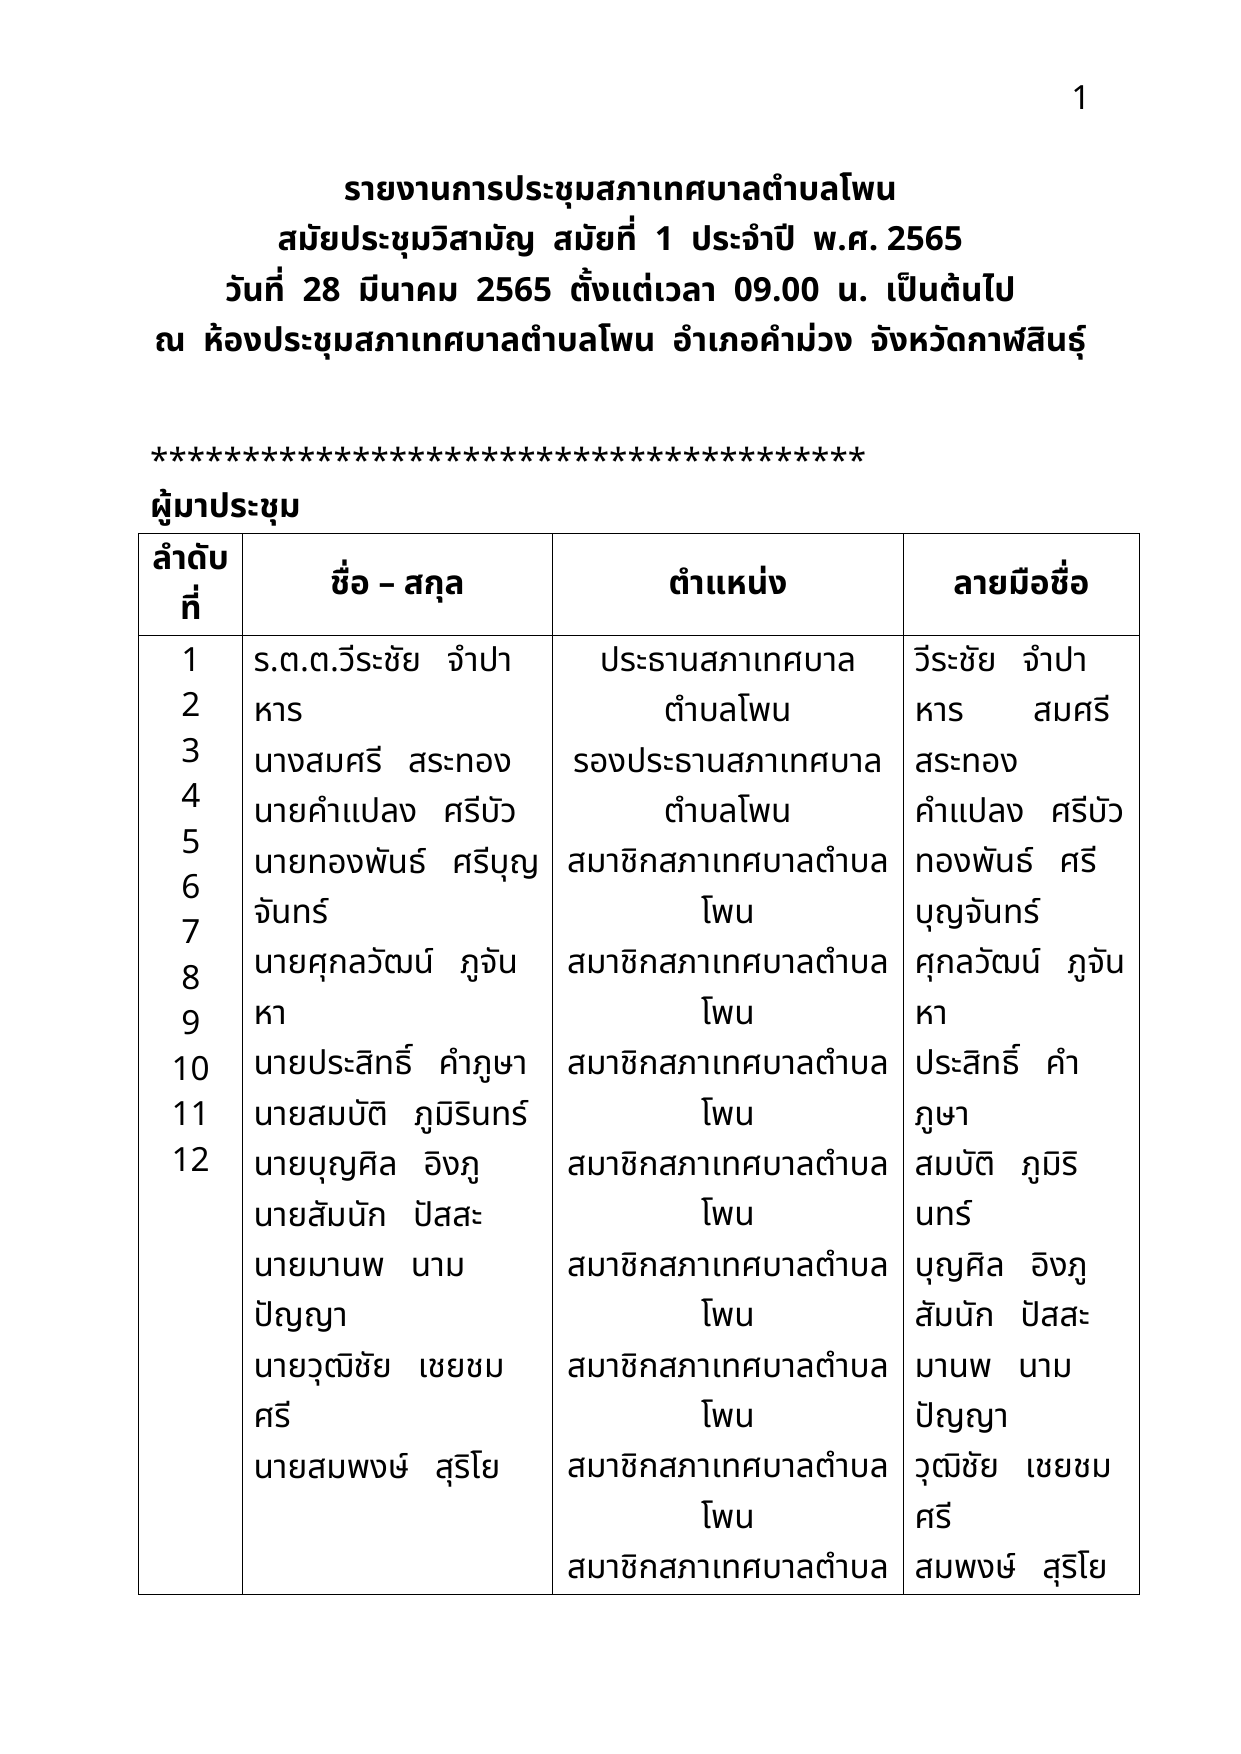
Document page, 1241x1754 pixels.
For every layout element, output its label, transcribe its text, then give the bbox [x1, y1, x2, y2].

table_header ชื่อ – สกุล [243, 534, 552, 635]
text *************************************** ผู้มาประชุม [150, 392, 1090, 533]
text รายงานการประชุมสภาเทศบาลตำบลโพน [150, 164, 1090, 215]
text สมัยประชุมวิสามัญ สมัยที่ 1 ประจำปี พ.ศ. 2565 [150, 215, 1090, 266]
table_header ลายมือชื่อ [904, 534, 1139, 635]
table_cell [553, 636, 903, 1594]
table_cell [243, 636, 552, 1594]
table_header ลำดับที่ [139, 534, 242, 635]
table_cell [904, 636, 1139, 1594]
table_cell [139, 636, 242, 1594]
text วันที่ 28 มีนาคม 2565 ตั้งแต่เวลา 09.00 น. เป็นต้นไป [150, 266, 1090, 316]
text ณ ห้องประชุมสภาเทศบาลตำบลโพน อำเภอคำม่วง จังหวัดกาฬสินธุ์ [150, 316, 1090, 367]
table_header ตำแหน่ง [553, 534, 903, 635]
